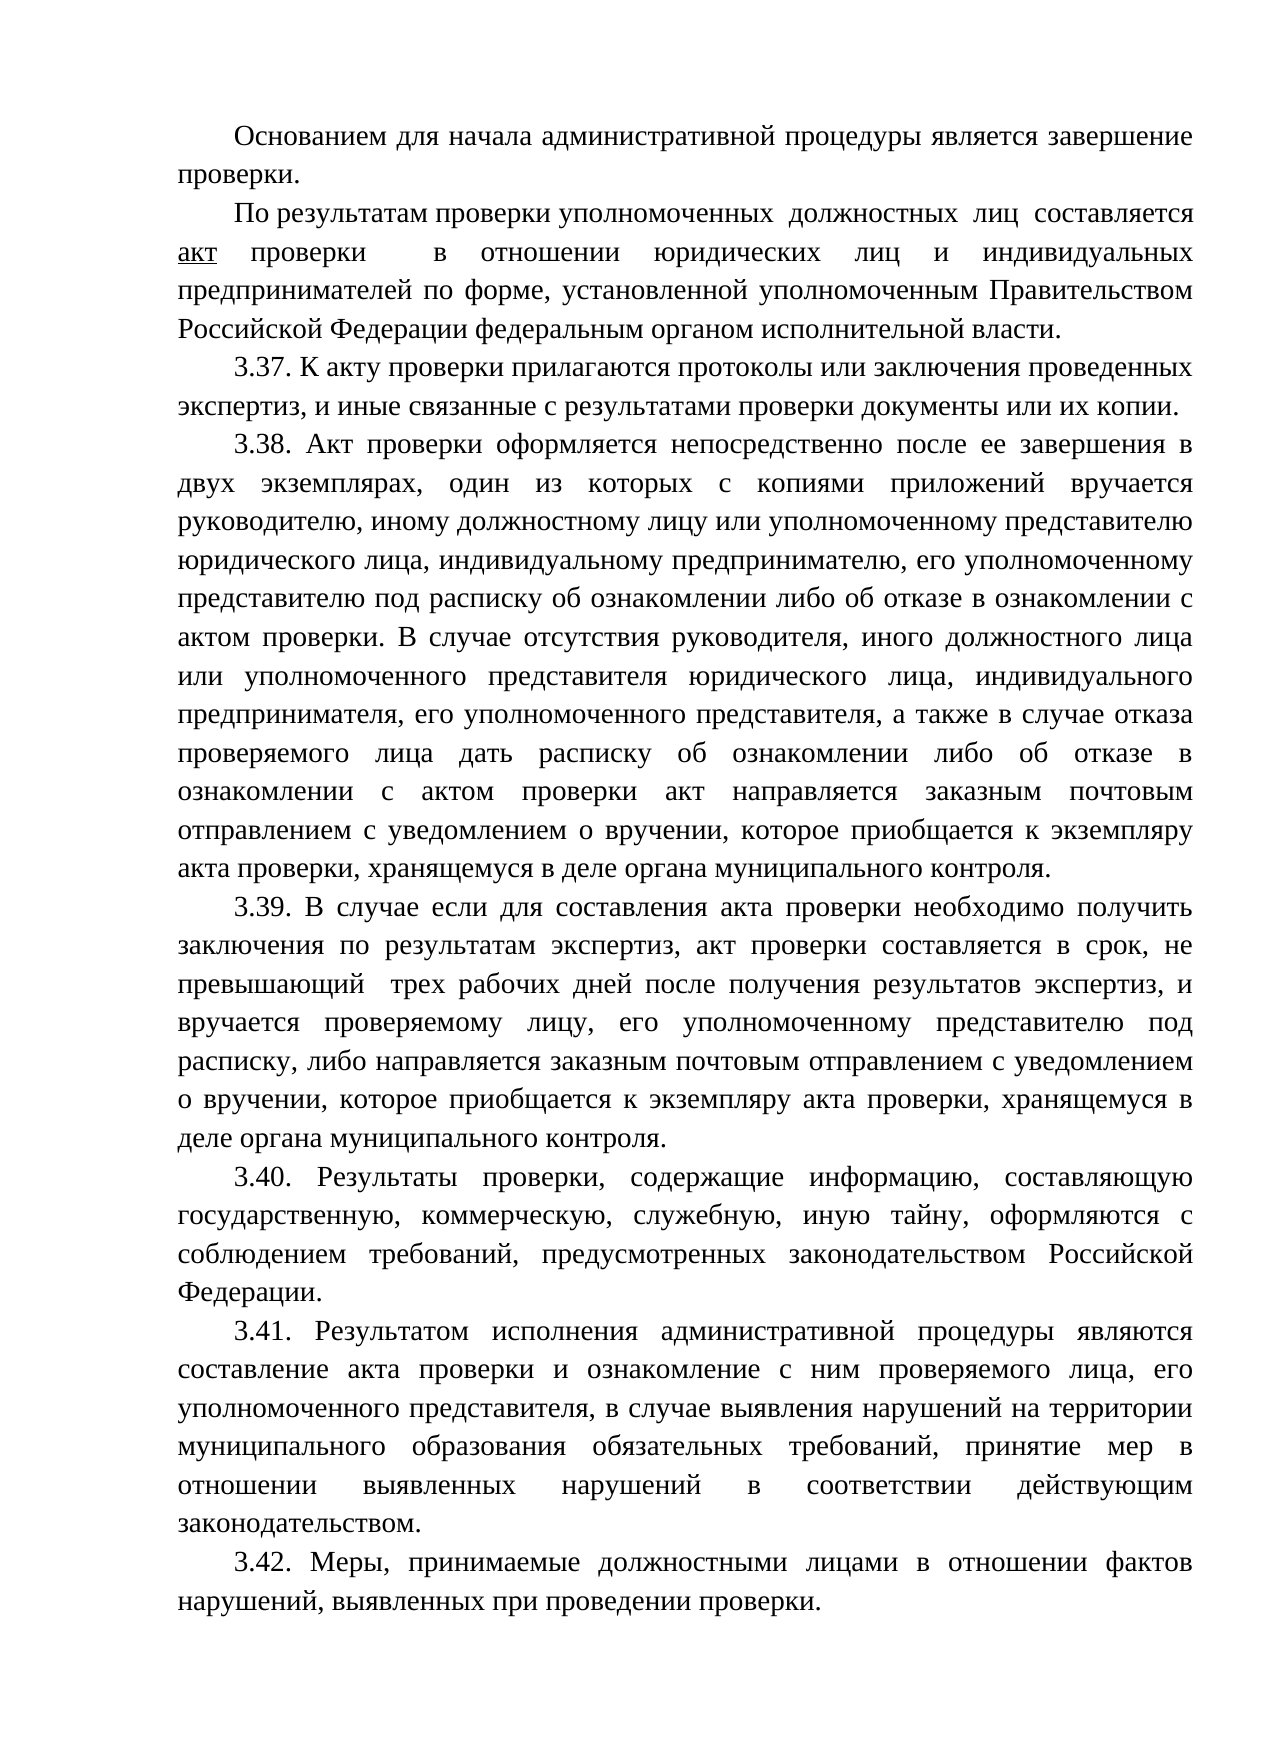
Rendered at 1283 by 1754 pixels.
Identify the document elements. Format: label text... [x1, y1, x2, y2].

text 3.38. Акт проверки оформляется непосредственно после ее завершения в двух экземплярах, один из которых с копиями приложений вручается руководителю, иному должностному лицу или уполномоченному представителю юридического лица, индивидуальному предпринимателю, его уполномоченному представителю под расписку об ознакомлении либо об отказе в ознакомлении с актом проверки. В случае отсутствия руководителя, иного должностного лица или уполномоченного представителя юридического лица, индивидуального предпринимателя, его уполномоченного представителя, а также в случае отказа проверяемого лица дать расписку об ознакомлении либо об отказе в ознакомлении с актом проверки акт направляется заказным почтовым отправлением с уведомлением о вручении, которое приобщается к экземпляру акта проверки, хранящемуся в деле органа муниципального контроля. [177, 426, 1194, 884]
text 3.39. В случае если для составления акта проверки необходимо получить заключения по результатам экспертиз, акт проверки составляется в срок, не превышающий трех рабочих дней после получения результатов экспертиз, и вручается проверяемому лицу, его уполномоченному представителю под расписку, либо направляется заказным почтовым отправлением с уведомлением о вручении, которое приобщается к экземпляру акта проверки, хранящемуся в деле органа муниципального контроля. [177, 889, 1194, 1154]
text 3.40. Результаты проверки, содержащие информацию, составляющую государственную, коммерческую, служебную, иную тайну, оформляются с соблюдением требований, предусмотренных законодательством Российской Федерации. [177, 1159, 1194, 1308]
text Основанием для начала административной процедуры является завершение проверки. [177, 118, 1194, 190]
text 3.42. Меры, принимаемые должностными лицами в отношении фактов нарушений, выявленных при проведении проверки. [177, 1544, 1194, 1616]
text 3.41. Результатом исполнения административной процедуры являются составление акта проверки и ознакомление с ним проверяемого лица, его уполномоченного представителя, в случае выявления нарушений на территории муниципального образования обязательных требований, принятие мер в отношении выявленных нарушений в соответствии действующим законодательством. [177, 1313, 1194, 1539]
text По результатам проверки уполномоченных должностных лиц составляется акт проверки в отношении юридических лиц и индивидуальных предпринимателей по форме, установленной уполномоченным Правительством Российской Федерации федеральным органом исполнительной власти. [177, 195, 1194, 344]
text 3.37. К акту проверки прилагаются протоколы или заключения проведенных экспертиз, и иные связанные с результатами проверки документы или их копии. [177, 349, 1194, 421]
